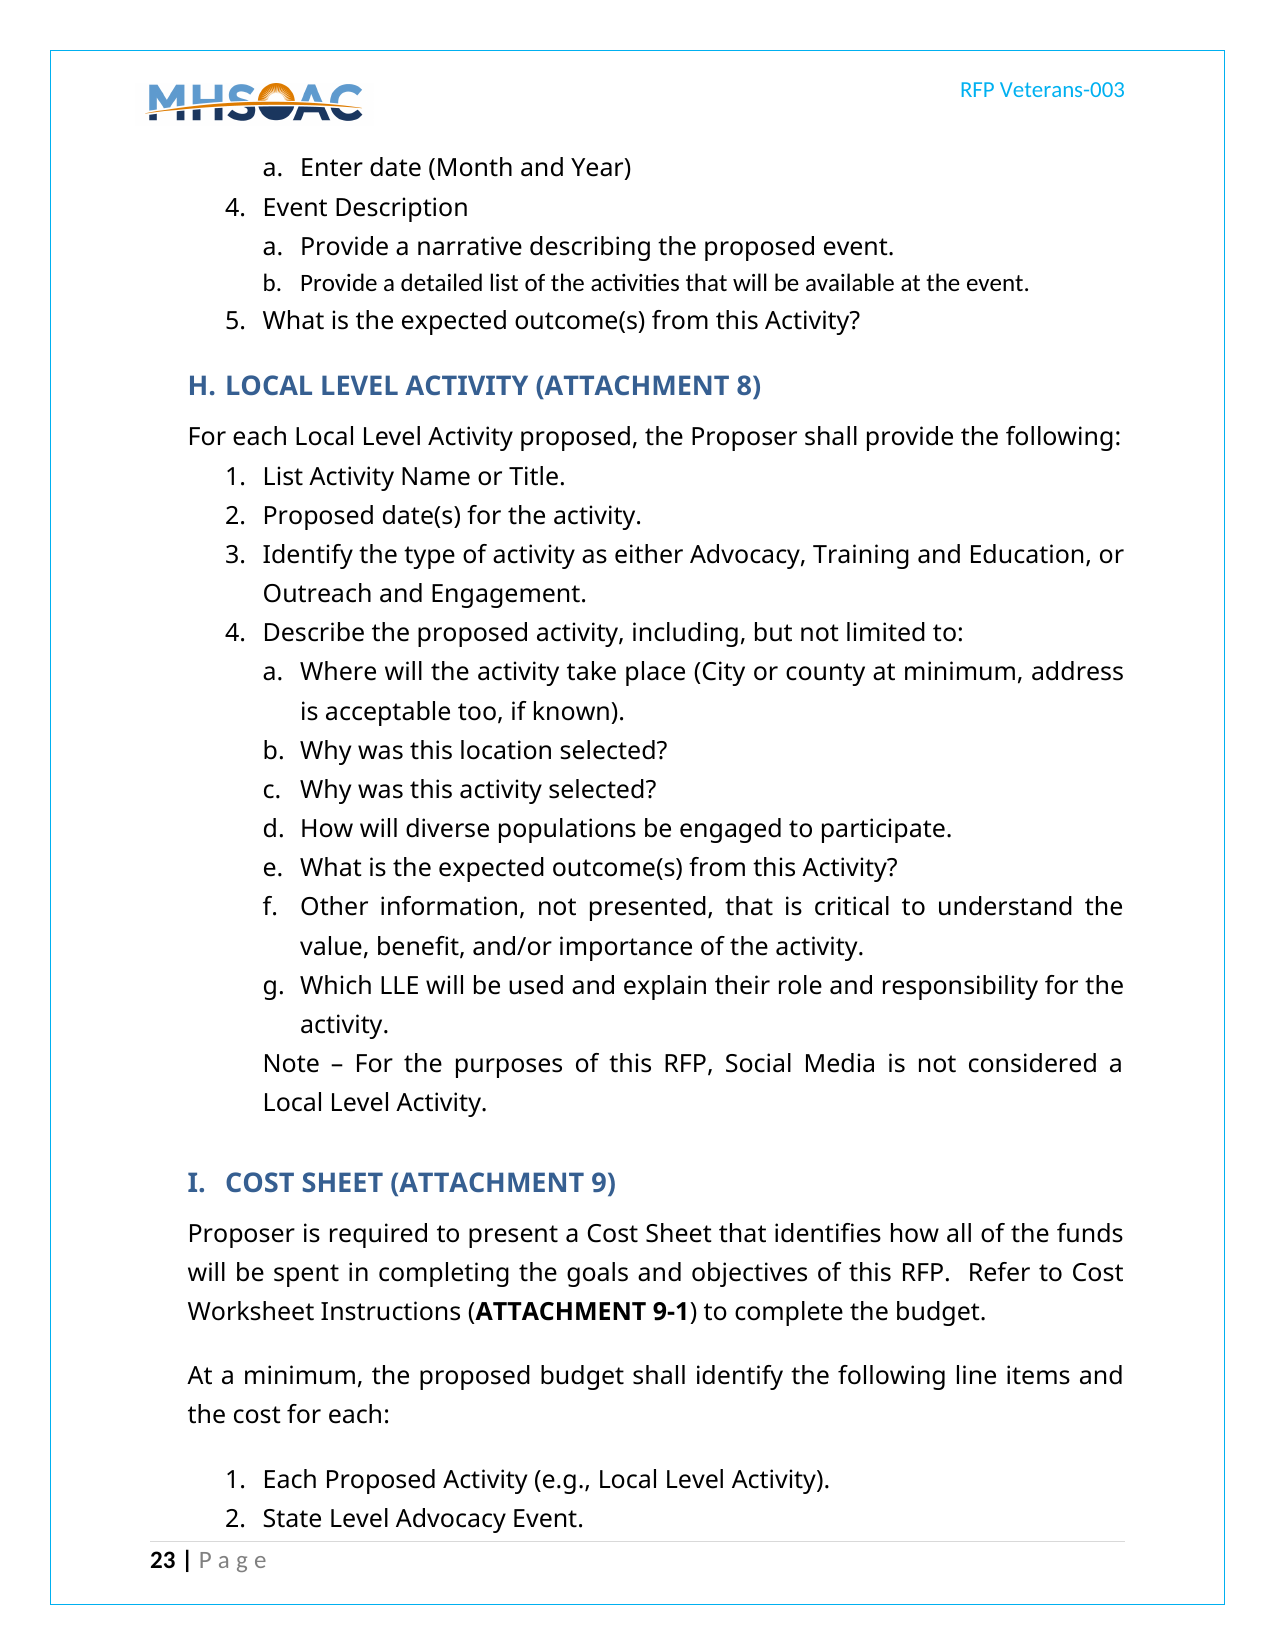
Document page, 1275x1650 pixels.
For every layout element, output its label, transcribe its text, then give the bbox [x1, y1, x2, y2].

list Which LLE will be used and explain their role and responsibility for the activity. [262, 967, 1125, 1041]
list Why was this location selected? [262, 732, 1125, 766]
list Each Proposed Activity (e.g., Local Level Activity). [225, 1461, 1125, 1495]
list Identify the type of activity as either Advocacy, Training and Education, or Outreach and Engagement. [225, 536, 1125, 610]
list What is the expected outcome(s) from this Activity? [225, 302, 1125, 337]
list Provide a narrative describing the proposed event. [262, 228, 1125, 262]
list Where will the activity take place (City or county at minimum, address is acceptable too, if known). [262, 654, 1125, 727]
list What is the expected outcome(s) from this Activity? [262, 850, 1125, 884]
list List Activity Name or Title. [225, 458, 1125, 492]
picture [135, 83, 374, 126]
list Enter date (Month and Year) [262, 150, 1125, 184]
list Why was this activity selected? [262, 771, 1125, 806]
list COST SHEET (ATTACHMENT 9) [187, 1163, 1125, 1200]
list Other information, not presented, that is critical to understand the value, benefit, and/or importance of the activity. [262, 889, 1125, 962]
text Proposer is required to present a Cost Sheet that identifies how all of the funds will be spent in completing the goals and objectives of this RFP. Refer to Cost Worksheet Instructions (ATTACHMENT 9-1) to complete the budget. [187, 1215, 1125, 1328]
list State Level Advocacy Event. [225, 1500, 1125, 1534]
text At a minimum, the proposed budget shall identify the following line items and the cost for each: [187, 1358, 1125, 1431]
list LOCAL LEVEL ACTIVITY (ATTACHMENT 8) [187, 367, 1125, 403]
list Event Description [225, 189, 1125, 223]
list For each Local Level Activity proposed, the Proposer shall provide the following: [187, 419, 1125, 453]
list Describe the proposed activity, including, but not limited to: [225, 615, 1125, 649]
list How will diverse populations be engaged to participate. [262, 811, 1125, 845]
list Provide a detailed list of the activities that will be available at the event. [262, 267, 1125, 298]
list Proposed date(s) for the activity. [225, 497, 1125, 531]
list Note – For the purposes of this RFP, Social Media is not considered a Local Level Activity. [262, 1046, 1125, 1119]
